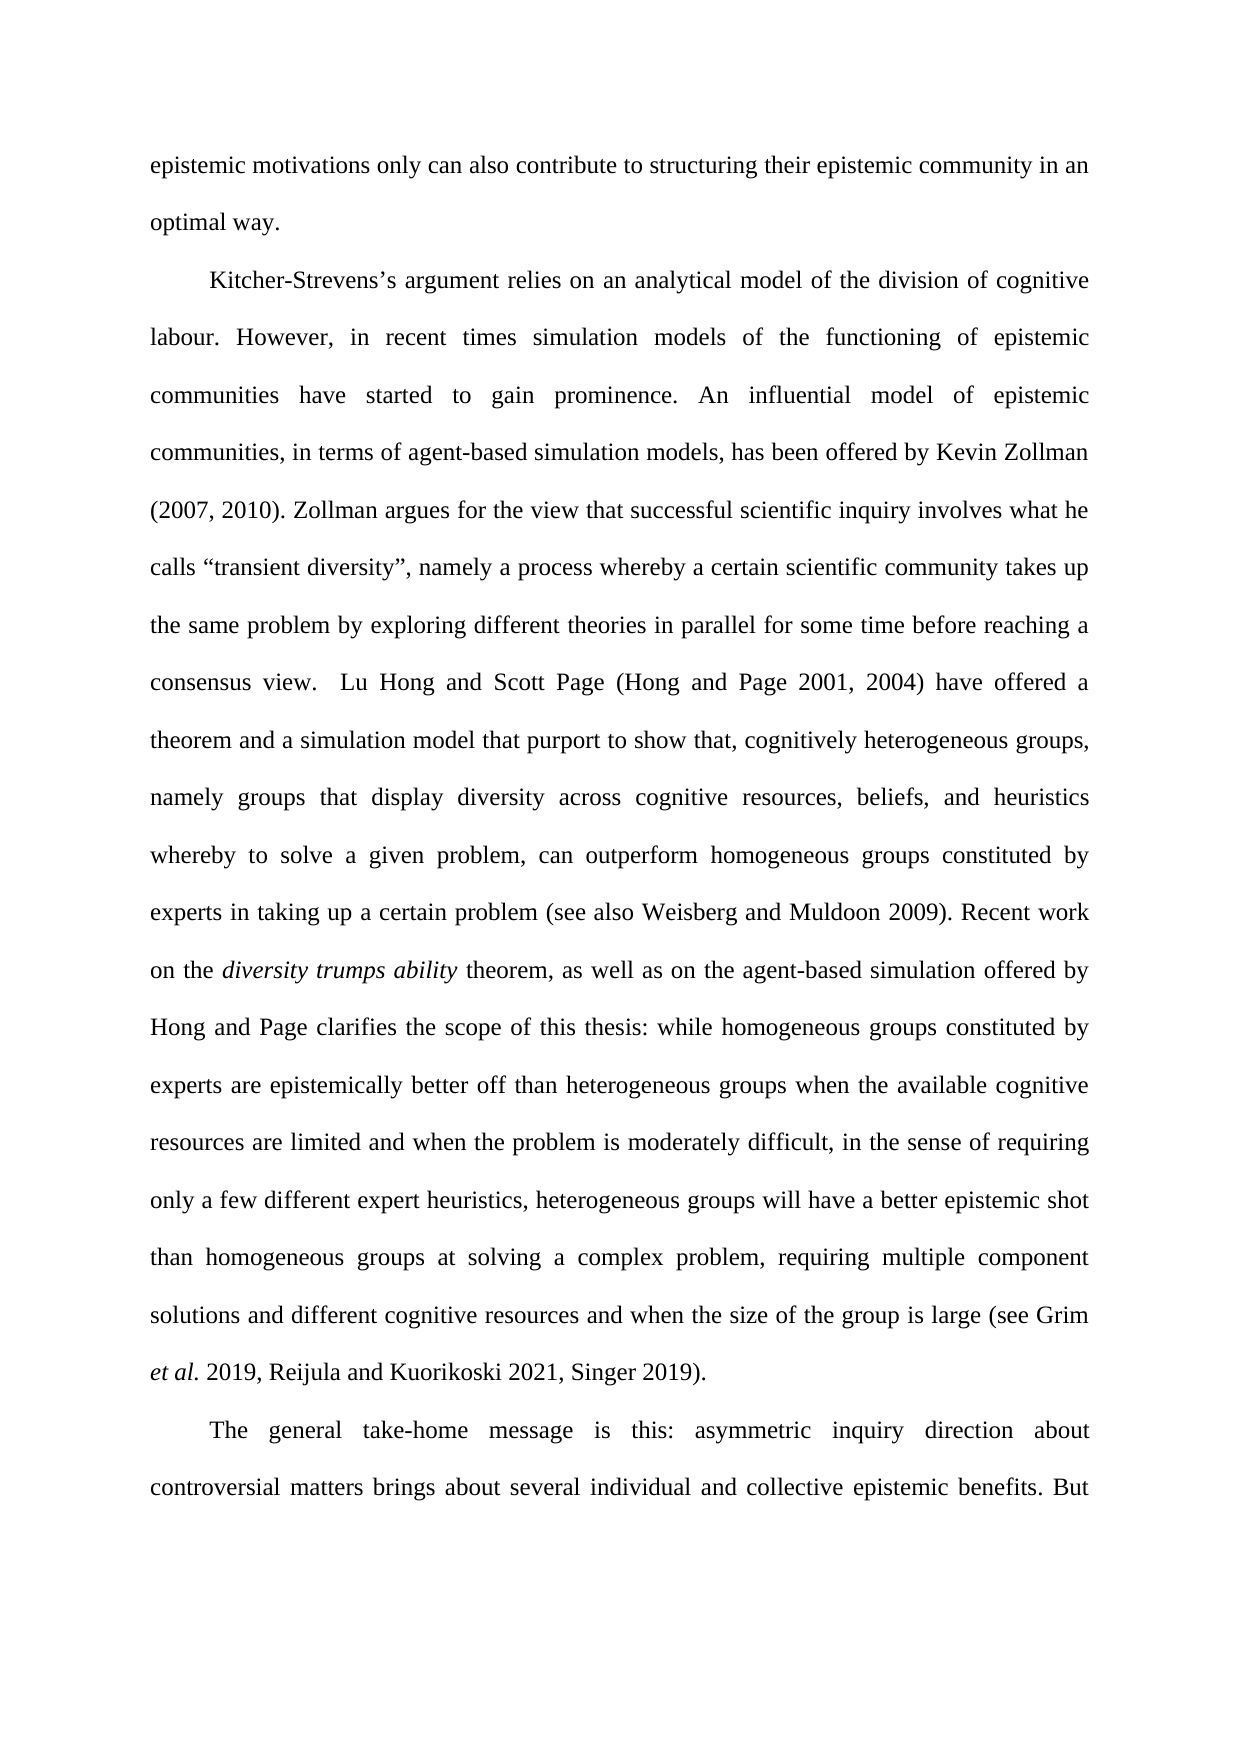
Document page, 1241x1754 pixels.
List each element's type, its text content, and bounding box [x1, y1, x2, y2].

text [150, 1415, 1090, 1501]
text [150, 150, 1090, 236]
text Kitcher-Strevens’s argument relies on an analytical model of the division of cognitive labour. However, in recent times simulation models of the functioning of epistemic communities have started to gain prominence. An influential model of epistemic communities, in terms of agent-based simulation models, has been offered by Kevin Zollman (2007, 2010). Zollman argues for the view that successful scientific inquiry involves what he calls “transient diversity”, namely a process whereby a certain scientific community takes up the same problem by exploring different theories in parallel for some time before reaching a consensus view. Lu Hong and Scott Page (Hong and Page 2001, 2004) have offered a theorem and a simulation model that purport to show that, cognitively heterogeneous groups, namely groups that display diversity across cognitive resources, beliefs, and heuristics whereby to solve a given problem, can outperform homogeneous groups constituted by experts in taking up a certain problem (see also Weisberg and Muldoon 2009). Recent work on the diversity trumps ability theorem, as well as on the agent-based simulation offered by Hong and Page clarifies the scope of this thesis: while homogeneous groups constituted by experts are epistemically better off than heterogeneous groups when the available cognitive resources are limited and when the problem is moderately difficult, in the sense of requiring only a few different expert heuristics, heterogeneous groups will have a better epistemic shot than homogeneous groups at solving a complex problem, requiring multiple component solutions and different cognitive resources and when the size of the group is large (see Grim et al. 2019, Reijula and Kuorikoski 2021, Singer 2019). [150, 265, 1090, 1386]
